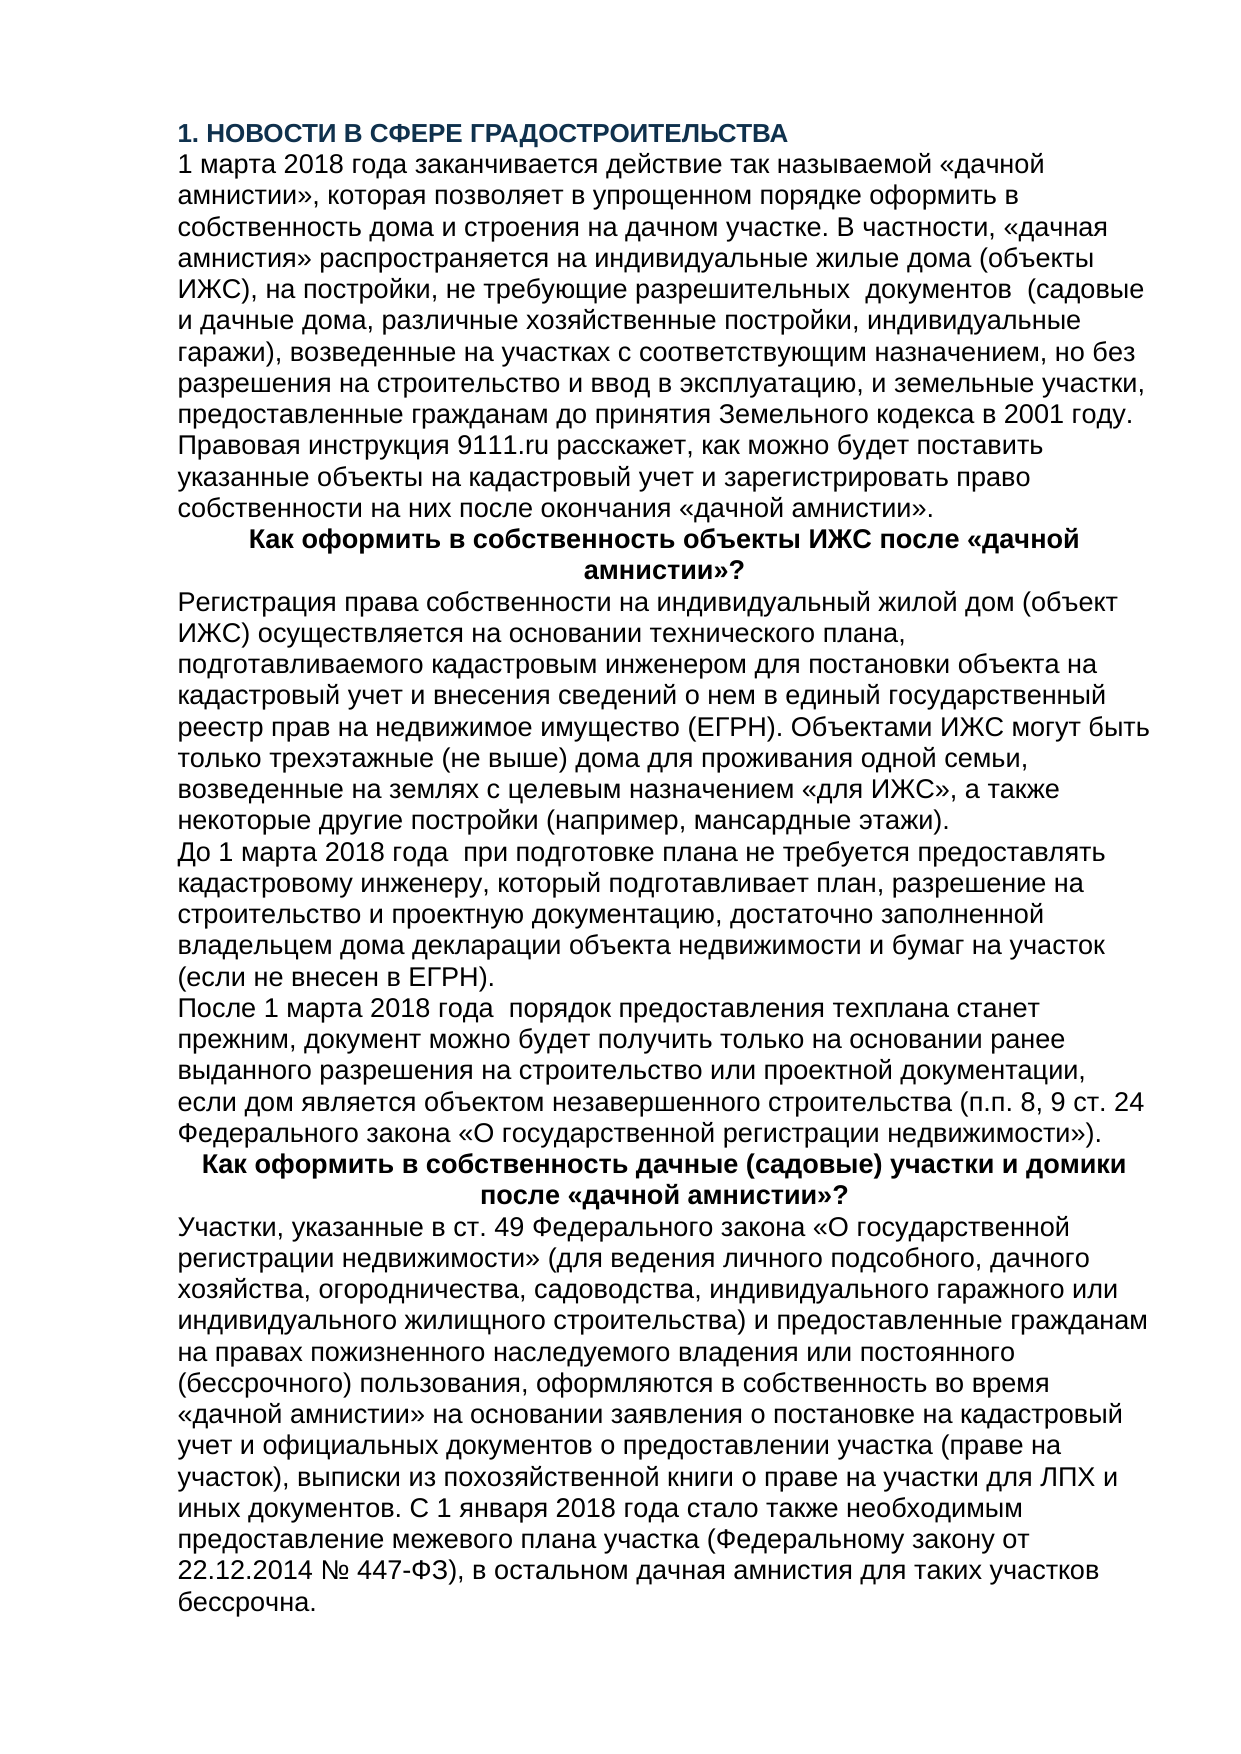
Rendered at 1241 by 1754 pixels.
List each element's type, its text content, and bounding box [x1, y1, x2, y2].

text До 1 марта 2018 года при подготовке плана не требуется предоставлять кадастровому инженеру, который подготавливает план, разрешение на строительство и проектную документацию, достаточно заполненной владельцем дома декларации объекта недвижимости и бумаг на участок (если не внесен в ЕГРН). [177, 836, 1152, 992]
text 1 марта 2018 года заканчивается действие так называемой «дачной амнистии», которая позволяет в упрощенном порядке оформить в собственность дома и строения на дачном участке. В частности, «дачная амнистия» распространяется на индивидуальные жилые дома (объекты ИЖС), на постройки, не требующие разрешительных документов (садовые и дачные дома, различные хозяйственные постройки, индивидуальные гаражи), возведенные на участках с соответствующим назначением, но без разрешения на строительство и ввод в эксплуатацию, и земельные участки, предоставленные гражданам до принятия Земельного кодекса в 2001 году. [177, 148, 1152, 429]
text Правовая инструкция 9111.ru расскажет, как можно будет поставить указанные объекты на кадастровый учет и зарегистрировать право собственности на них после окончания «дачной амнистии». [177, 429, 1152, 523]
text 1. НОВОСТИ В СФЕРЕ ГРАДОСТРОИТЕЛЬСТВА [177, 118, 1152, 148]
text Участки, указанные в ст. 49 Федерального закона «О государственной регистрации недвижимости» (для ведения личного подсобного, дачного хозяйства, огородничества, садоводства, индивидуального гаражного или индивидуального жилищного строительства) и предоставленные гражданам на правах пожизненного наследуемого владения или постоянного (бессрочного) пользования, оформляются в собственность во время «дачной амнистии» на основании заявления о постановке на кадастровый учет и официальных документов о предоставлении участка (праве на участок), выписки из похозяйственной книги о праве на участки для ЛПХ и иных документов. С 1 января 2018 года стало также необходимым предоставление межевого плана участка (Федеральному закону от 22.12.2014 № 447-ФЗ), в остальном дачная амнистия для таких участков бессрочна. [177, 1211, 1152, 1617]
text Как оформить в собственность объекты ИЖС после «дачной амнистии»? [177, 523, 1152, 586]
text Как оформить в собственность дачные (садовые) участки и домики после «дачной амнистии»? [177, 1148, 1152, 1211]
text Регистрация права собственности на индивидуальный жилой дом (объект ИЖС) осуществляется на основании технического плана, подготавливаемого кадастровым инженером для постановки объекта на кадастровый учет и внесения сведений о нем в единый государственный реестр прав на недвижимое имущество (ЕГРН). Объектами ИЖС могут быть только трехэтажные (не выше) дома для проживания одной семьи, возведенные на землях с целевым назначением «для ИЖС», а также некоторые другие постройки (например, мансардные этажи). [177, 586, 1152, 836]
text После 1 марта 2018 года порядок предоставления техплана станет прежним, документ можно будет получить только на основании ранее выданного разрешения на строительство или проектной документации, если дом является объектом незавершенного строительства (п.п. 8, 9 ст. 24 Федерального закона «О государственной регистрации недвижимости»). [177, 992, 1152, 1148]
